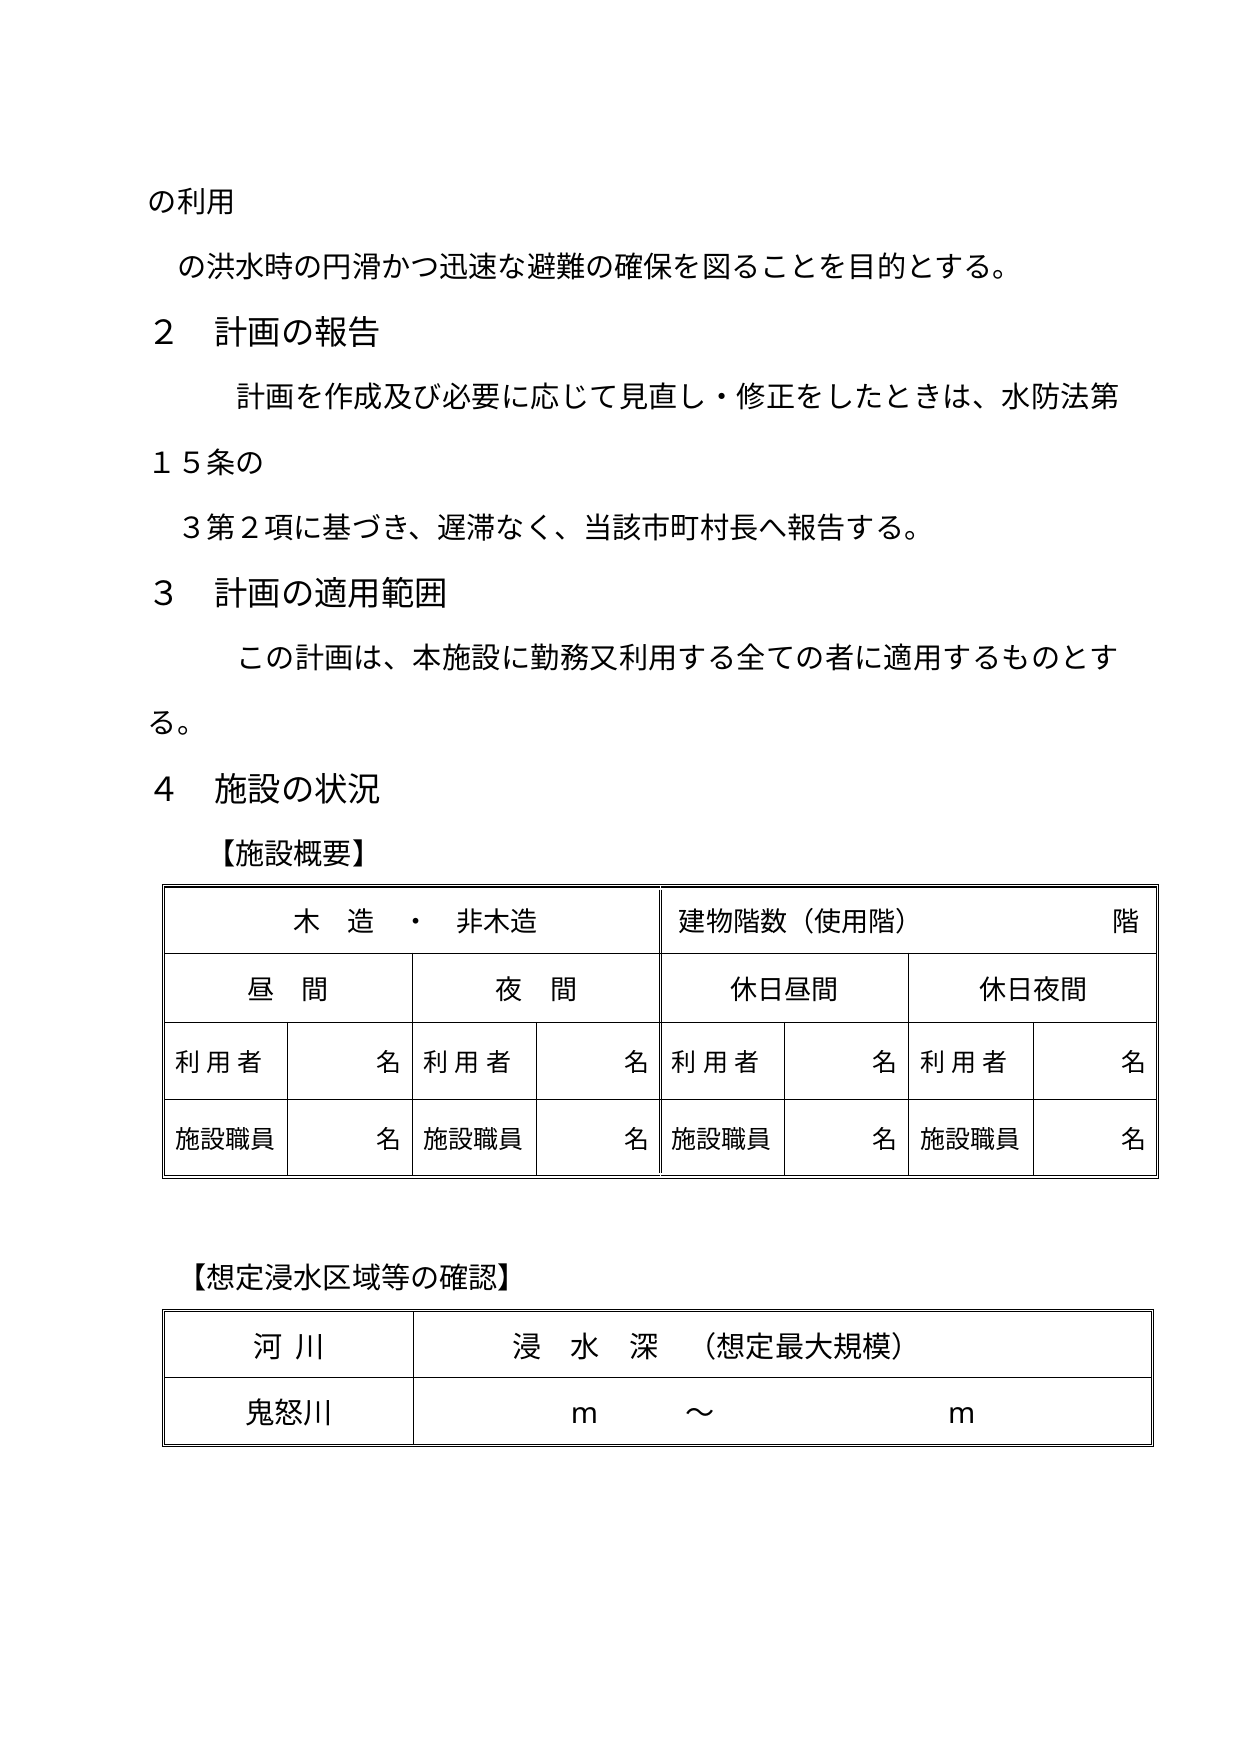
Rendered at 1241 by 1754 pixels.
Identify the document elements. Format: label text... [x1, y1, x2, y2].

table_cell 名 [537, 1023, 659, 1098]
text 【施設概要】 [148, 819, 1122, 884]
table_header 浸 水 深 （想定最大規模） [414, 1312, 1151, 1377]
table_cell 名 [785, 1100, 908, 1175]
table_cell 休日昼間 [662, 954, 908, 1022]
table_cell 名 [1034, 1100, 1156, 1175]
table_cell 利用者 [662, 1023, 784, 1098]
text ２ 計画の報告 [148, 297, 1122, 363]
table_cell 昼 間 [165, 954, 412, 1022]
text の洪水時の円滑かつ迅速な避難の確保を図ることを目的とする。 [148, 232, 1122, 297]
text 計画を作成及び必要に応じて見直し・修正をしたときは、水防法第１５条の [148, 363, 1122, 493]
table_cell 休日夜間 [909, 954, 1156, 1022]
table_cell 夜 間 [413, 954, 659, 1022]
table_cell 施設職員 [909, 1100, 1033, 1175]
text ３第２項に基づき、遅滞なく、当該市町村長へ報告する。 [148, 493, 1122, 558]
table_cell 名 [1034, 1023, 1156, 1098]
table_header 木 造 ・ 非木造 [165, 888, 660, 953]
text この計画は、本施設に勤務又利用する全ての者に適用するものとする。 [148, 623, 1122, 754]
table_cell 名 [785, 1023, 908, 1098]
table_cell 利用者 [909, 1023, 1033, 1098]
table_header 建物階数（使用階） 階 [660, 887, 1156, 953]
table_cell m ～ m [414, 1378, 1151, 1443]
table_cell 名 [537, 1100, 660, 1175]
text 【想定浸水区域等の確認】 [148, 1244, 1122, 1309]
table_cell 名 [288, 1100, 412, 1175]
table_header 河 川 [165, 1312, 413, 1377]
table_cell 施設職員 [660, 1100, 784, 1175]
table_cell 鬼怒川 [165, 1378, 413, 1443]
table_cell 利用者 [413, 1023, 536, 1098]
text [148, 167, 1122, 232]
table_cell 名 [288, 1023, 412, 1098]
text ３ 計画の適用範囲 [148, 558, 1122, 623]
text ４ 施設の状況 [148, 754, 1122, 819]
table_cell 施設職員 [165, 1100, 287, 1175]
table_cell 施設職員 [413, 1100, 536, 1175]
table_cell 利用者 [165, 1023, 287, 1098]
